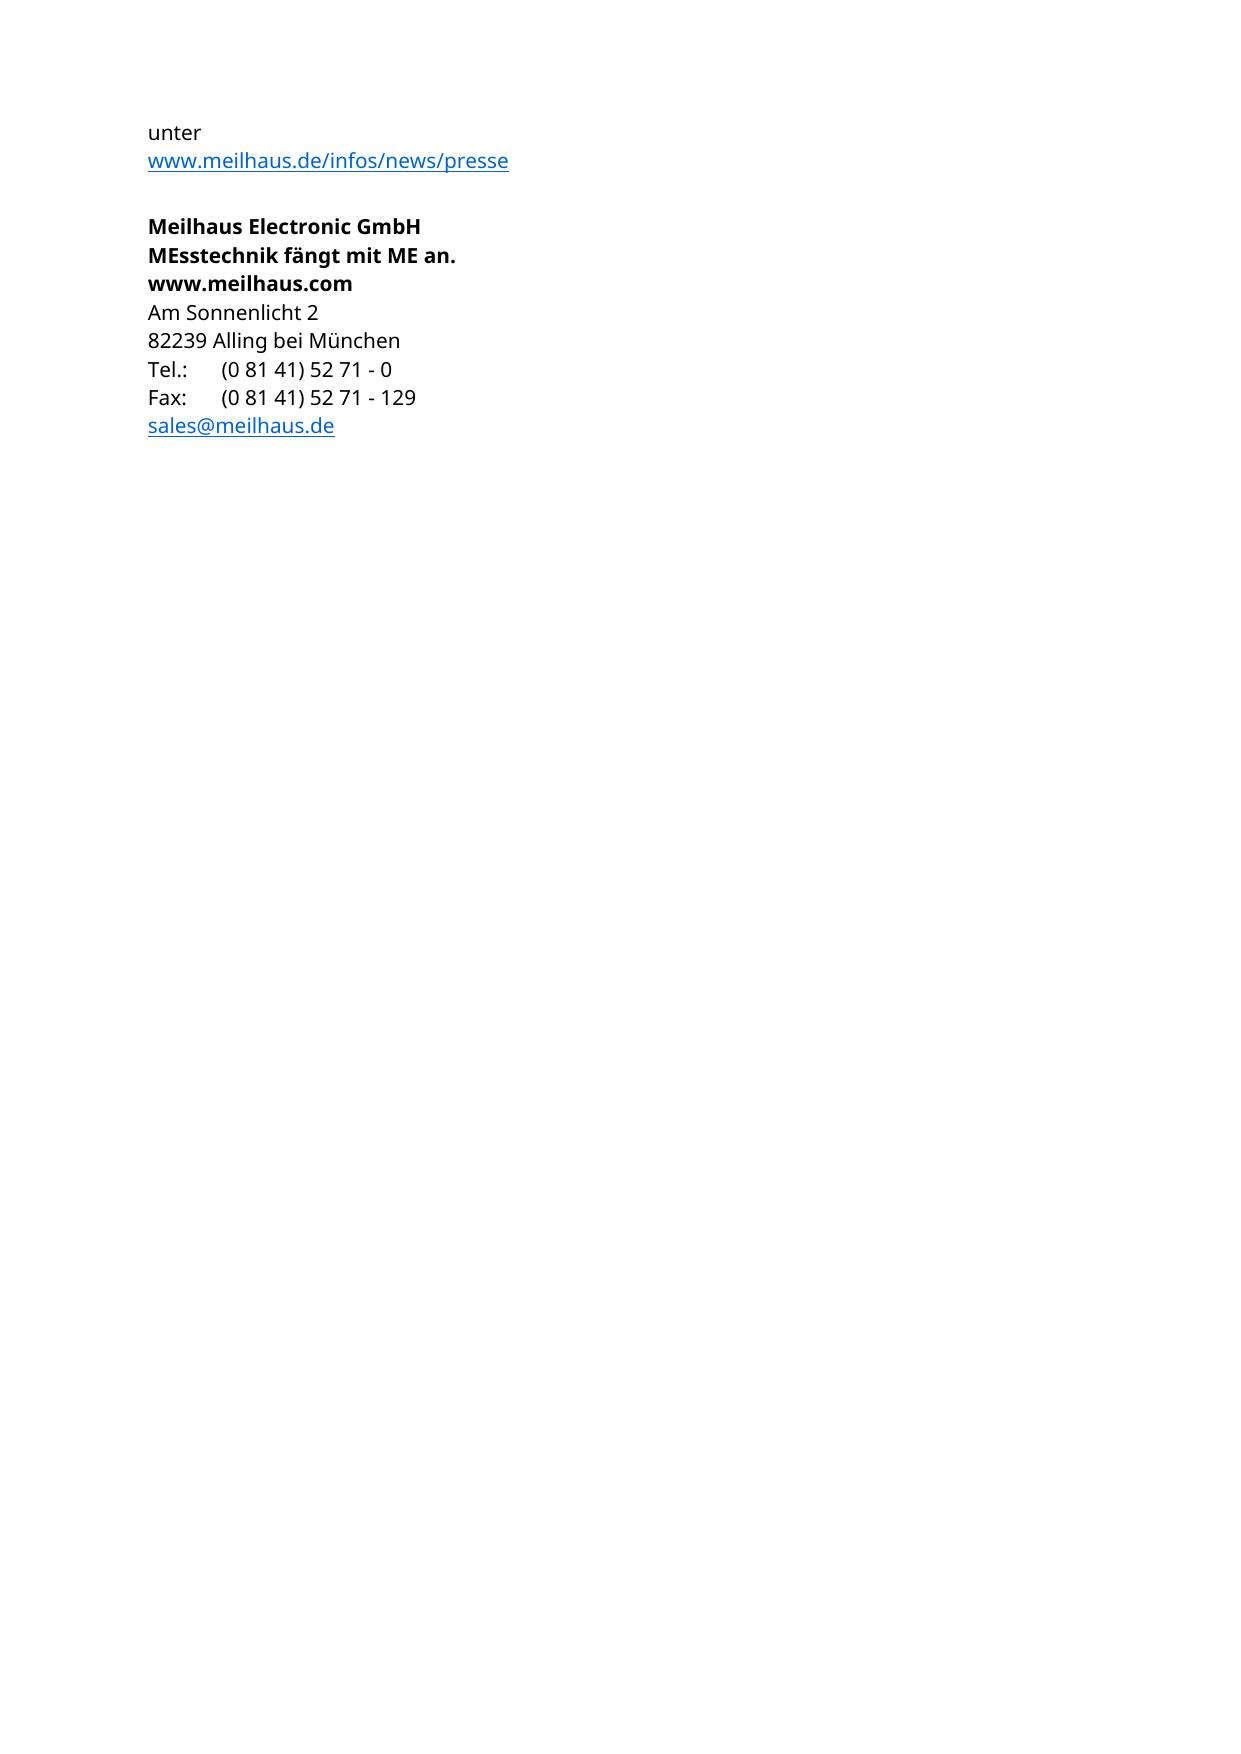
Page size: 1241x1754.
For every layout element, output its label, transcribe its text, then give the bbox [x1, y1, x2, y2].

text sales@meilhaus.de [148, 412, 1122, 440]
text MEsstechnik fängt mit ME an. [148, 241, 1122, 269]
text Meilhaus Electronic GmbH [148, 212, 1122, 241]
text www.meilhaus.com [148, 269, 1122, 298]
text 82239 Alling bei München [148, 326, 1122, 355]
text Am Sonnenlicht 2 [148, 298, 1122, 326]
text Tel.: (0 81 41) 52 71 - 0 [148, 355, 1122, 383]
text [148, 118, 1122, 175]
text Fax: (0 81 41) 52 71 - 129 [148, 383, 1122, 412]
